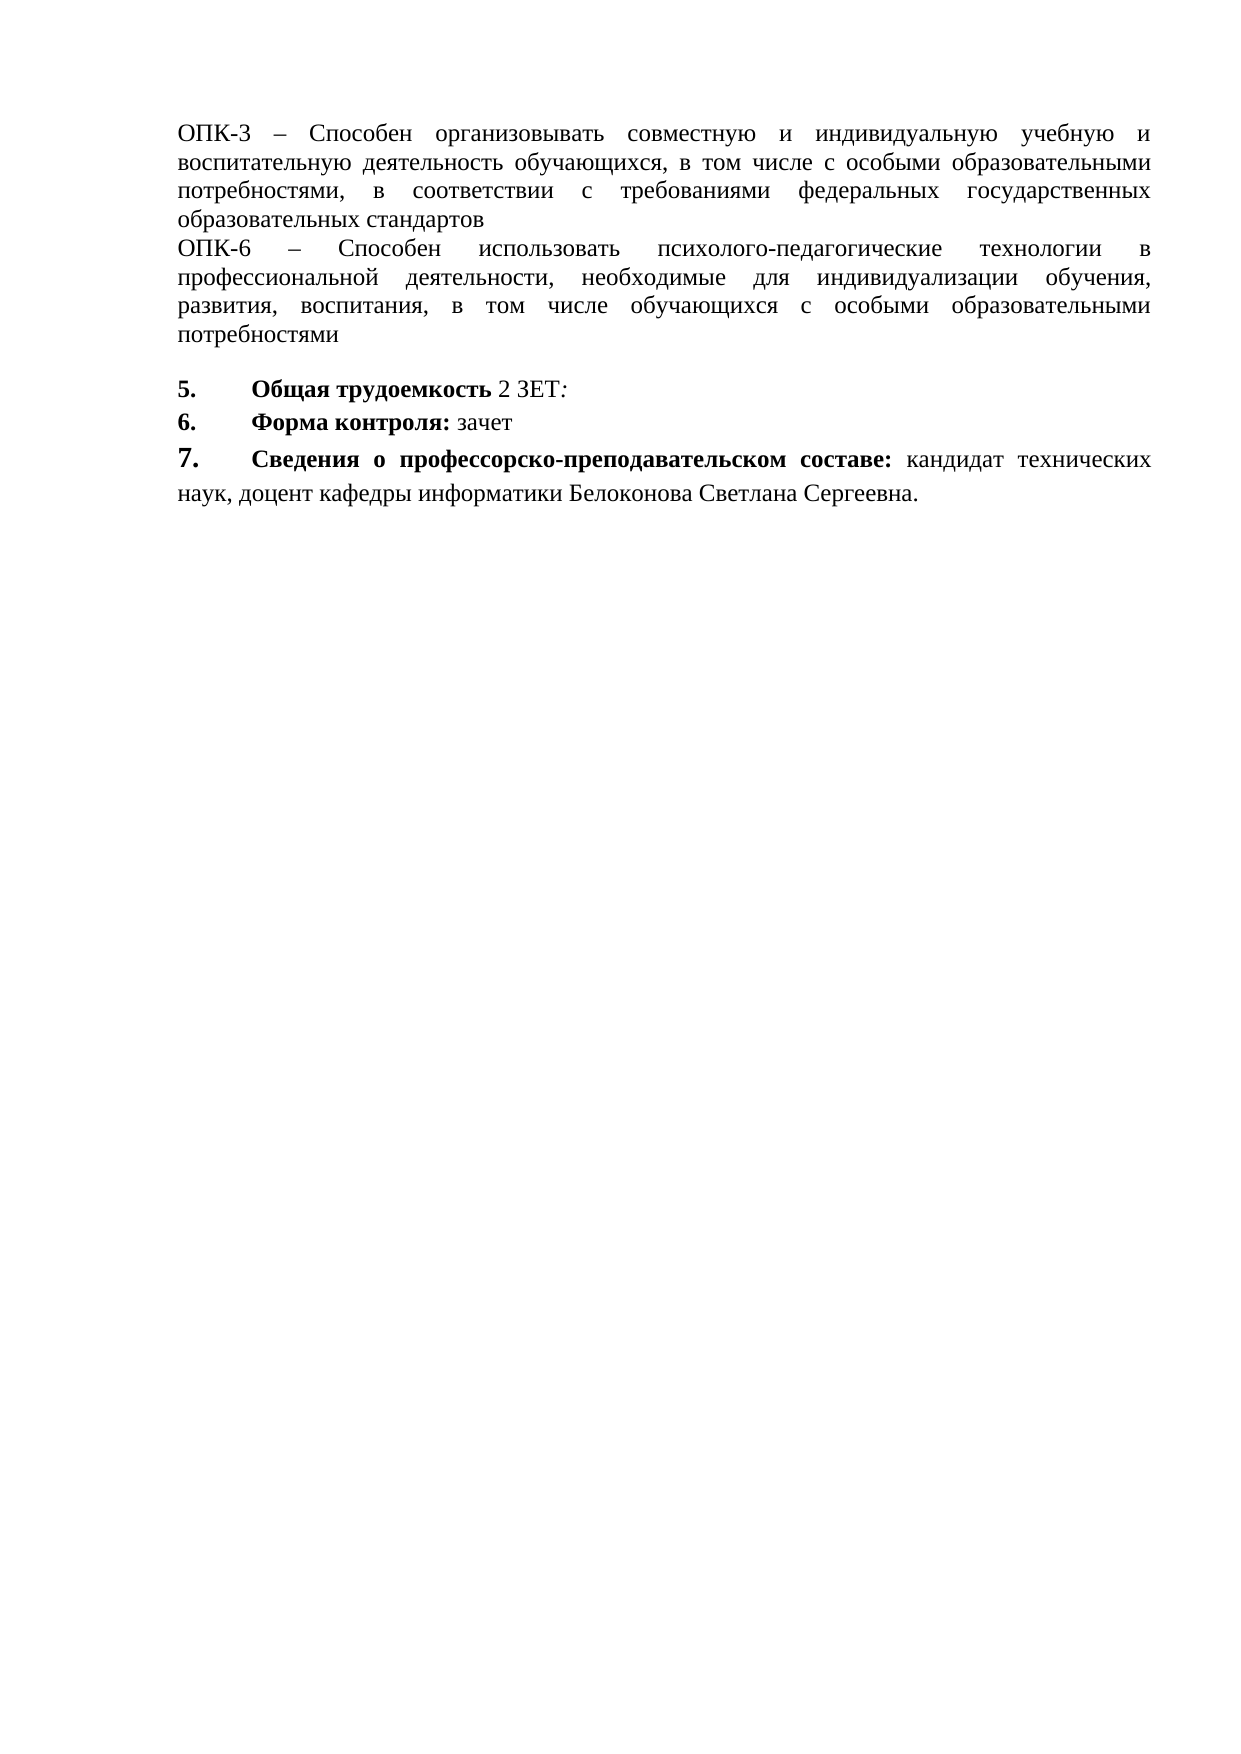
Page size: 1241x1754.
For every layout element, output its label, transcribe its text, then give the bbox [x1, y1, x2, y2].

text ОПК-6 – Способен использовать психолого-педагогические технологии в профессиональной деятельности, необходимые для индивидуализации обучения, развития, воспитания, в том числе обучающихся с особыми образовательными потребностями [177, 233, 1152, 348]
list Сведения о профессорско-преподавательском составе: кандидат технических наук, доцент кафедры информатики Белоконова Светлана Сергеевна. [177, 441, 1152, 507]
list Форма контроля: зачет [177, 407, 1152, 436]
list Общая трудоемкость 2 ЗЕТ: [177, 374, 1152, 403]
text ОПК-3 – Способен организовывать совместную и индивидуальную учебную и воспитательную деятельность обучающихся, в том числе с особыми образовательными потребностями, в соответствии с требованиями федеральных государственных образовательных стандартов [177, 118, 1152, 233]
